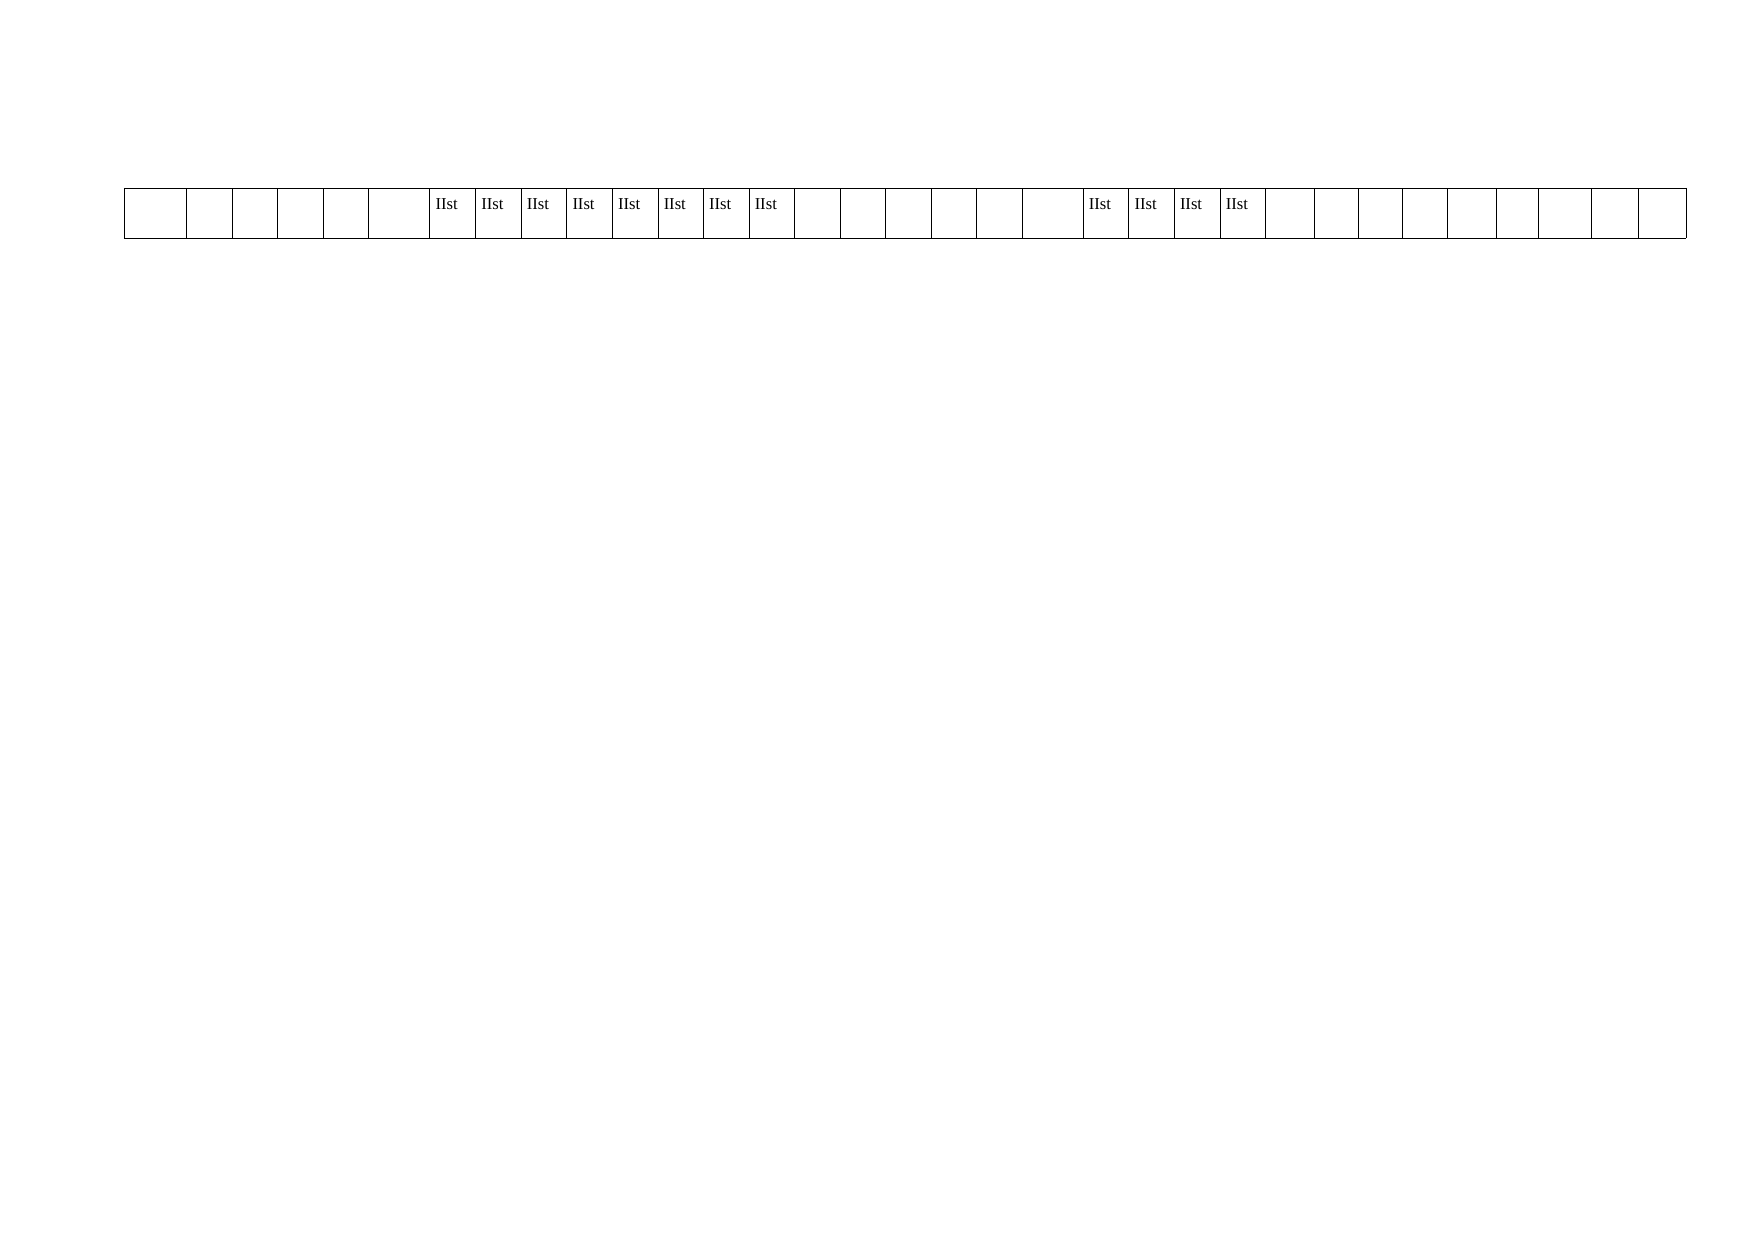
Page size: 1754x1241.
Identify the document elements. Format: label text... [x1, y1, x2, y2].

table_cell [1539, 189, 1591, 238]
table_cell [1266, 189, 1314, 238]
table_cell [324, 189, 368, 238]
table_cell [278, 189, 323, 238]
table_cell AD Ir IIst [567, 189, 612, 238]
table_cell 1.2. 2019 [125, 189, 186, 238]
table_cell [1403, 189, 1447, 238]
table_cell AD Ir IIst [659, 189, 703, 238]
table_cell [886, 189, 931, 238]
table_cell [187, 189, 232, 238]
table_cell [841, 189, 885, 238]
table_cell AD Ir IIst [1129, 189, 1174, 238]
table_cell [233, 189, 277, 238]
table_cell AD Ir IIst [476, 189, 521, 238]
table_cell AD Ir IIst [704, 189, 749, 238]
table_cell 2.2. 2019 [369, 189, 429, 238]
table_cell AD Ir IIst [1175, 189, 1220, 238]
table_cell AD Ir IIst [1221, 189, 1265, 238]
table_cell [932, 189, 976, 238]
table_cell [795, 189, 840, 238]
table_cell [1359, 189, 1402, 238]
table_cell AD Ir IIst [430, 189, 475, 238]
table_cell [1315, 189, 1358, 238]
table_cell [1497, 189, 1538, 238]
table_cell AD Ir IIst [613, 189, 658, 238]
table_cell AD Ir IIst [1084, 189, 1128, 238]
table_cell [1448, 189, 1496, 238]
table_cell 3.2. 2019 [1023, 189, 1083, 238]
table_cell AD Ir IIst [522, 189, 566, 238]
table_cell [1639, 189, 1686, 238]
table_cell [977, 189, 1022, 238]
table_cell AD Ir IIst [750, 189, 794, 238]
table_cell [1592, 189, 1638, 238]
